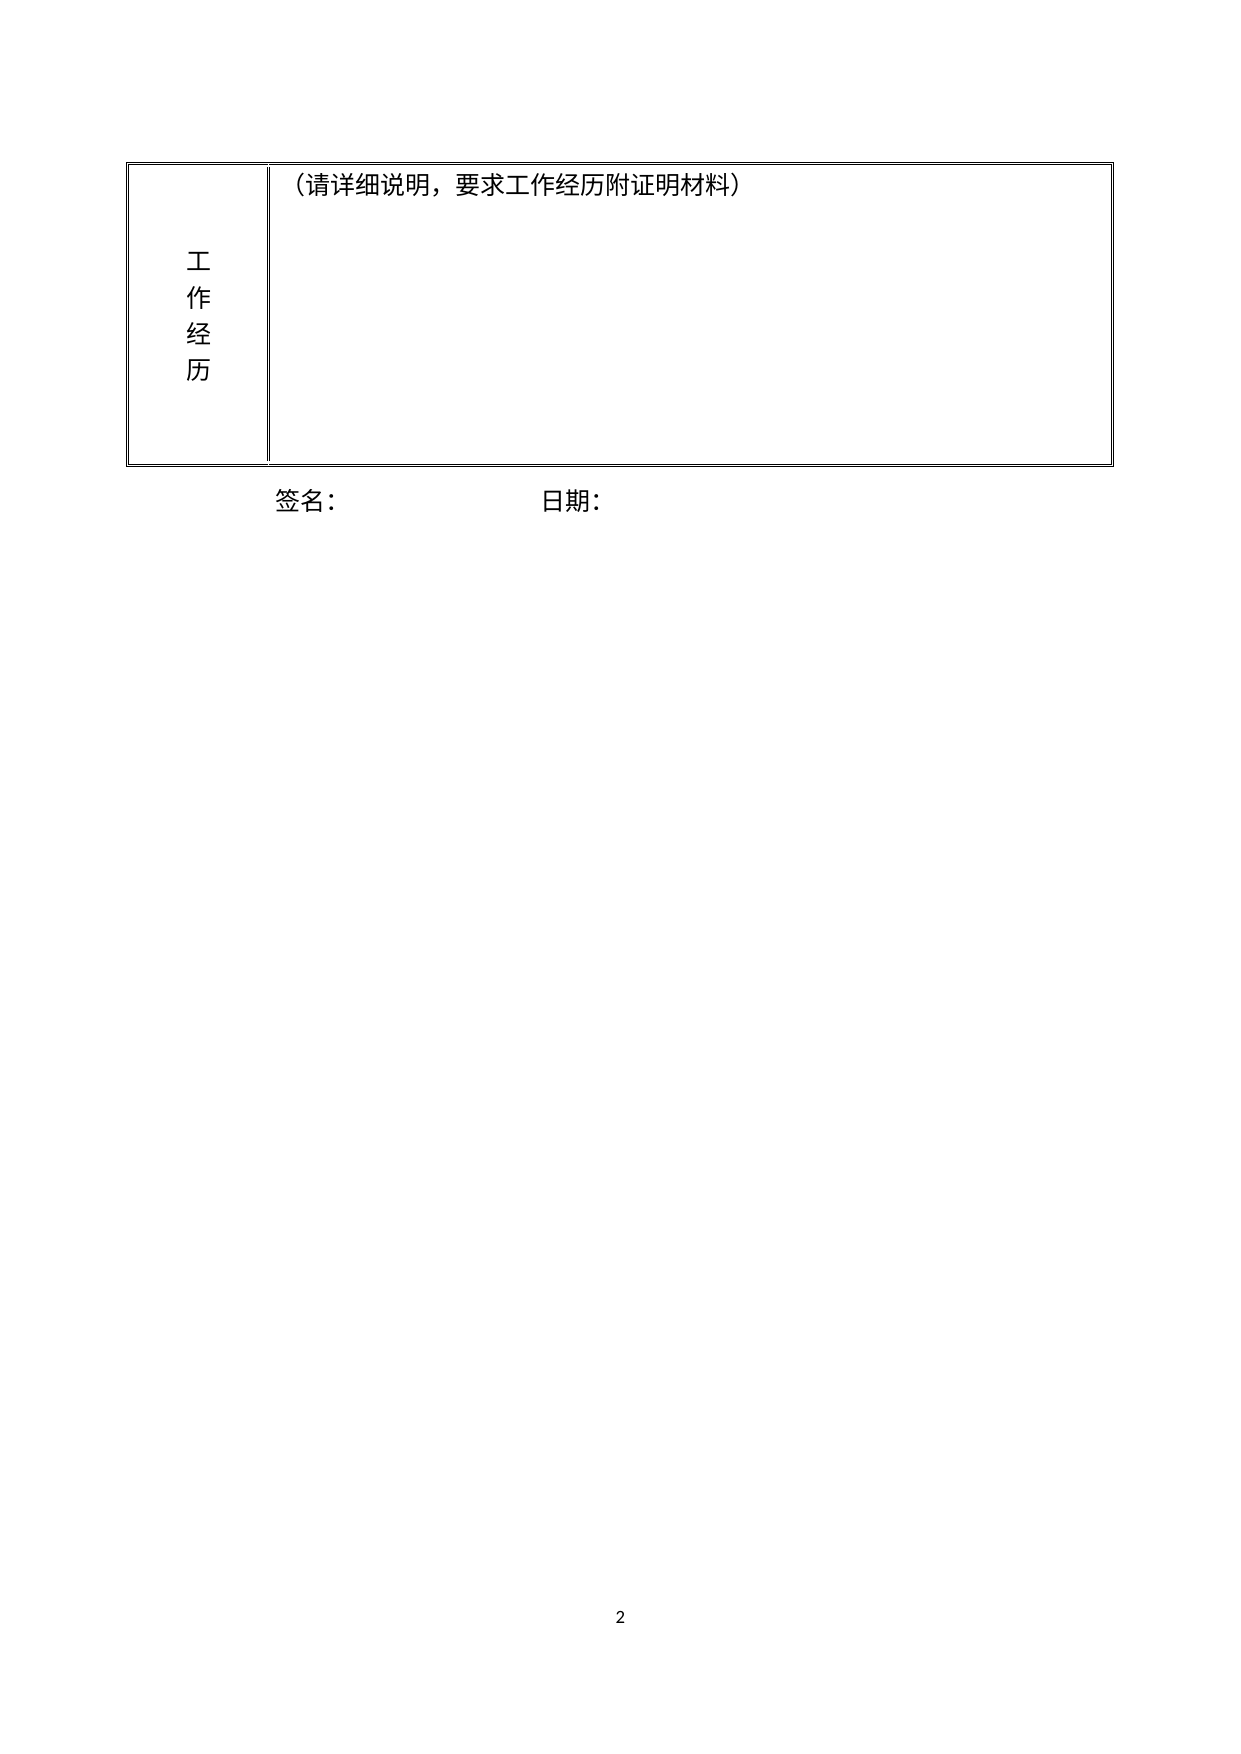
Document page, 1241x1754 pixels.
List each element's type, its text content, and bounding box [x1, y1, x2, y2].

table_cell 工 作 经 历 [128, 163, 269, 463]
text 签名： 日期： [187, 467, 1053, 532]
table_cell （请详细说明，要求工作经历附证明材料） [269, 165, 1111, 463]
